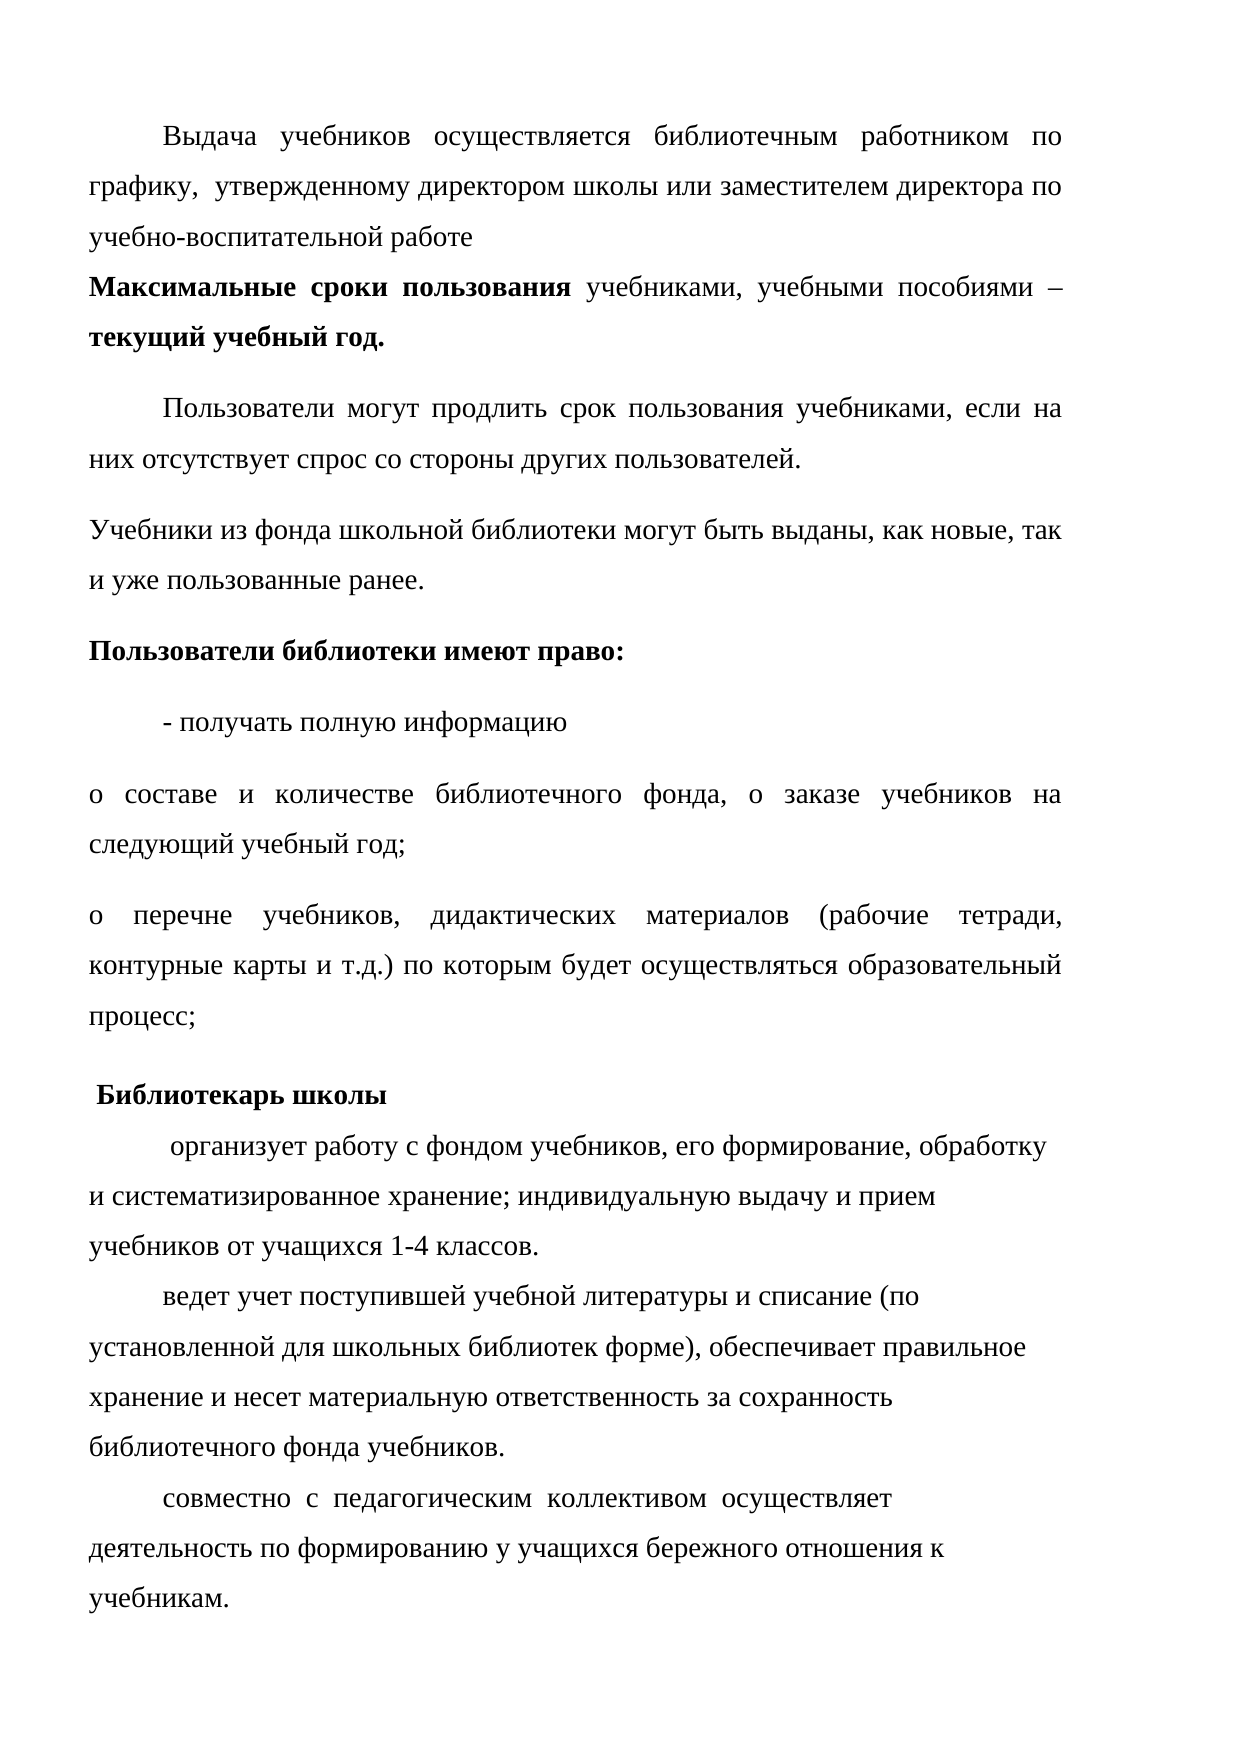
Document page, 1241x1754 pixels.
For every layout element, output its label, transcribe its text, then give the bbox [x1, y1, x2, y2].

text Выдача учебников осуществляется библиотечным работником по графику, утвержденному директором школы или заместителем директора по учебно-воспитательной работе [89, 118, 1063, 252]
text совместно с педагогическим коллективом осуществляет деятельность по формированию у учащихся бережного отношения к учебникам. [89, 1480, 1063, 1614]
text о перечне учебников, дидактических материалов (рабочие тетради, контурные карты и т.д.) по которым будет осуществляться образовательный процесс; [89, 897, 1063, 1031]
text - получать полную информацию [89, 704, 1063, 738]
text Учебники из фонда школьной библиотеки могут быть выданы, как новые, так и уже пользованные ранее. [89, 512, 1063, 596]
text Пользователи библиотеки имеют право: [89, 633, 1063, 667]
text Библиотекарь школы [89, 1077, 1063, 1111]
text Максимальные сроки пользования учебниками, учебными пособиями – текущий учебный год. [89, 269, 1063, 353]
text ведет учет поступившей учебной литературы и списание (по установленной для школьных библиотек форме), обеспечивает правильное хранение и несет материальную ответственность за сохранность библиотечного фонда учебников. [89, 1278, 1063, 1463]
text Пользователи могут продлить срок пользования учебниками, если на них отсутствует спрос со стороны других пользователей. [89, 391, 1063, 474]
text организует работу с фондом учебников, его формирование, обработку и систематизированное хранение; индивидуальную выдачу и прием учебников от учащихся 1-4 классов. [89, 1128, 1063, 1262]
text о составе и количестве библиотечного фонда, о заказе учебников на следующий учебный год; [89, 776, 1063, 859]
